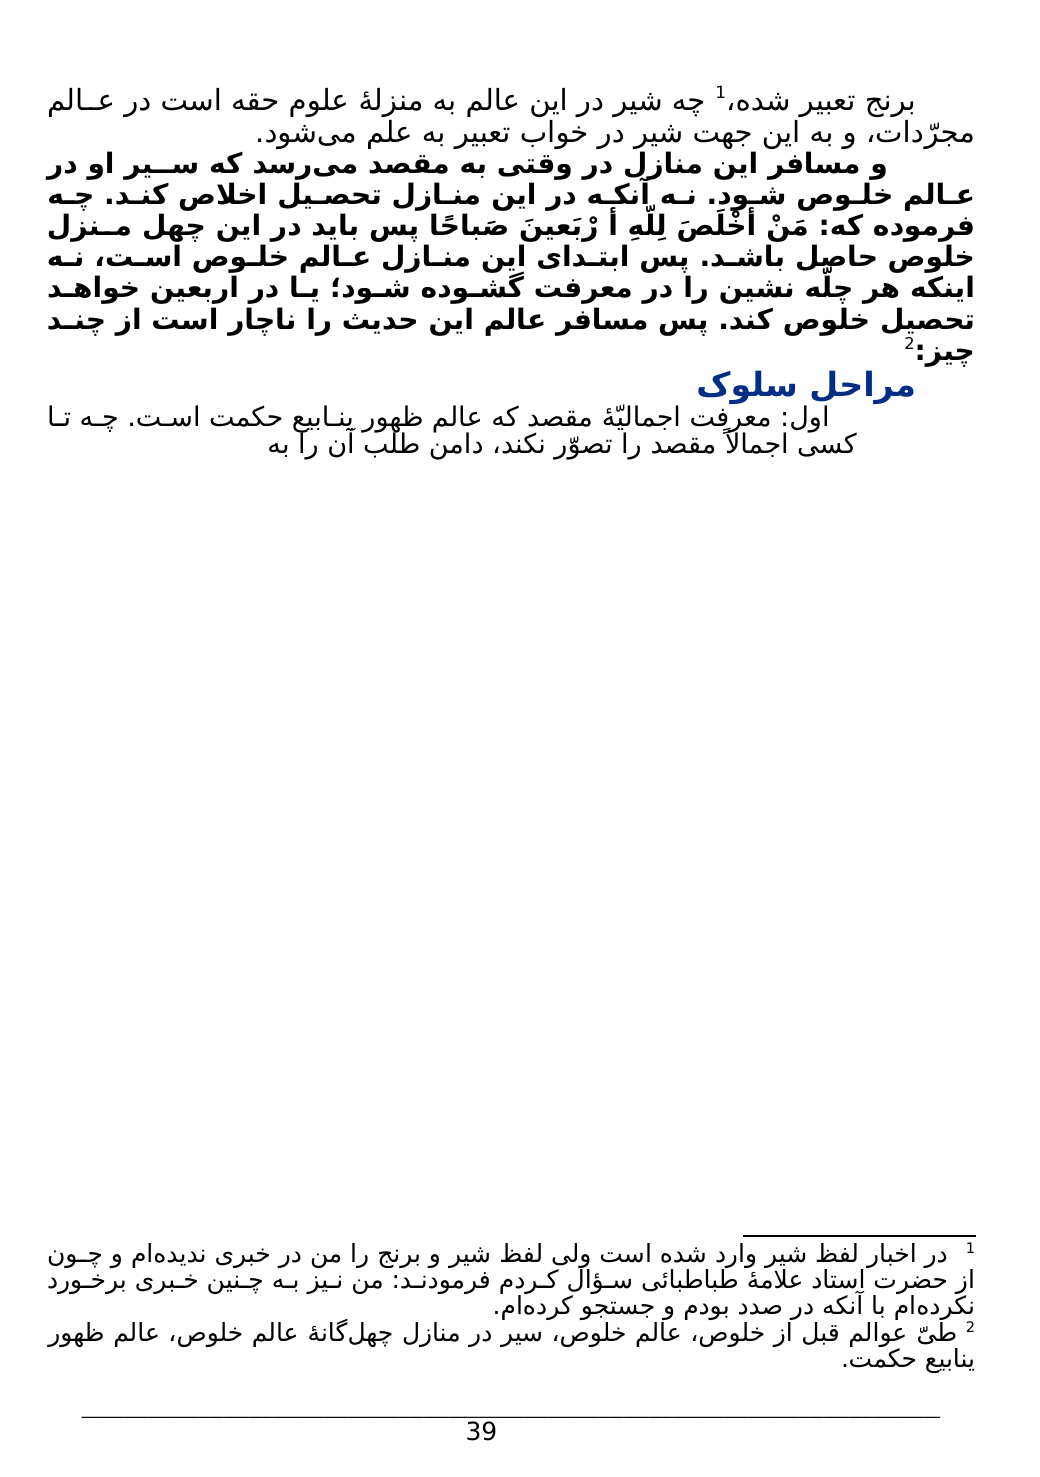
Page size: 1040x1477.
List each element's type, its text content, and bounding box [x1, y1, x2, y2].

text و مسافر این منازل در وقتى به مقصد مى‌رسد که سیر او در عالم خلوص شود. نه آنکه در این منازل تحصیل اخلاص کند. چه فرموده که: مَنْ أخْلَصَ لِلّهِ أ رْبَعینَ صَباحًا پس باید در این چهل منزل خلوص حاصل باشد. پس ابتداى این منازل عالم خلوص است، نه اینکه هر چلّه نشین را در معرفت گشوده شود؛ یا در اربعین خواهد تحصیل خلوص کند. پس مسافر عالم این حدیث را ناچار است از چند چیز: [47, 149, 975, 367]
text برنج تعبیر شده، چه شیر در این عالم به منزلۀ علوم حقه است در عالم مجرّدات، و به این جهت شیر در خواب تعبیر به علم مى‌شود. [47, 84, 975, 149]
subtitle مراحل سلوک‌ [106, 367, 916, 404]
text اول: معرفت اجمالیّۀ مقصد که عالم ظهور ینابیع حکمت است. چه تا کسى اجمالاً مقصد را تصوّر نکند، دامن طلب آن را به‌ [47, 404, 857, 460]
